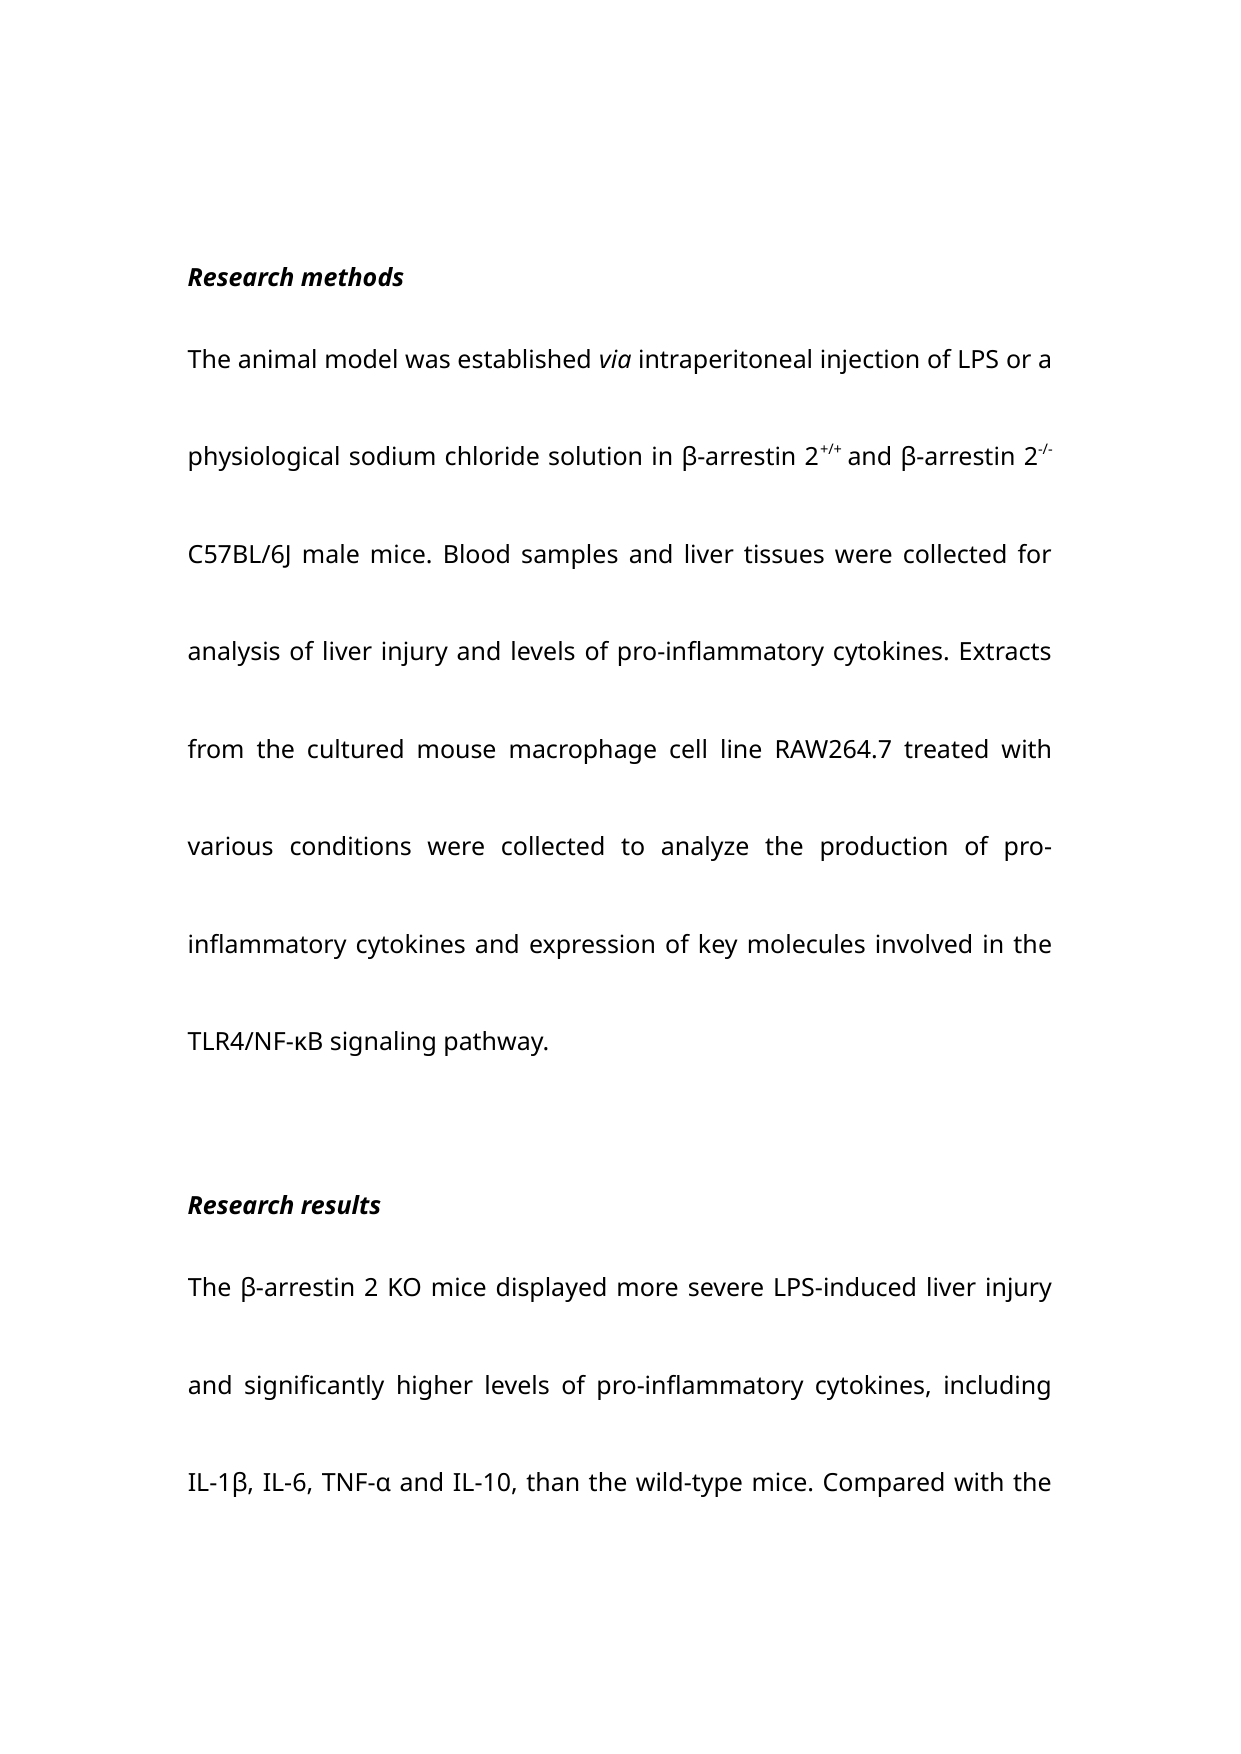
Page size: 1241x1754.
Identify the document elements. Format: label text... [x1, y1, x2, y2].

text The animal model was established via intraperitoneal injection of LPS or a physiological sodium chloride solution in β-arrestin 2+/+ and β-arrestin 2-/- C57BL/6J male mice. Blood samples and liver tissues were collected for analysis of liver injury and levels of pro-inflammatory cytokines. Extracts from the cultured mouse macrophage cell line RAW264.7 treated with various conditions were collected to analyze the production of pro-inflammatory cytokines and expression of key molecules involved in the TLR4/NF-κB signaling pathway. [187, 326, 1053, 1073]
text Research methods [187, 244, 1053, 309]
text Research results [187, 1172, 1053, 1237]
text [188, 1254, 1053, 1514]
